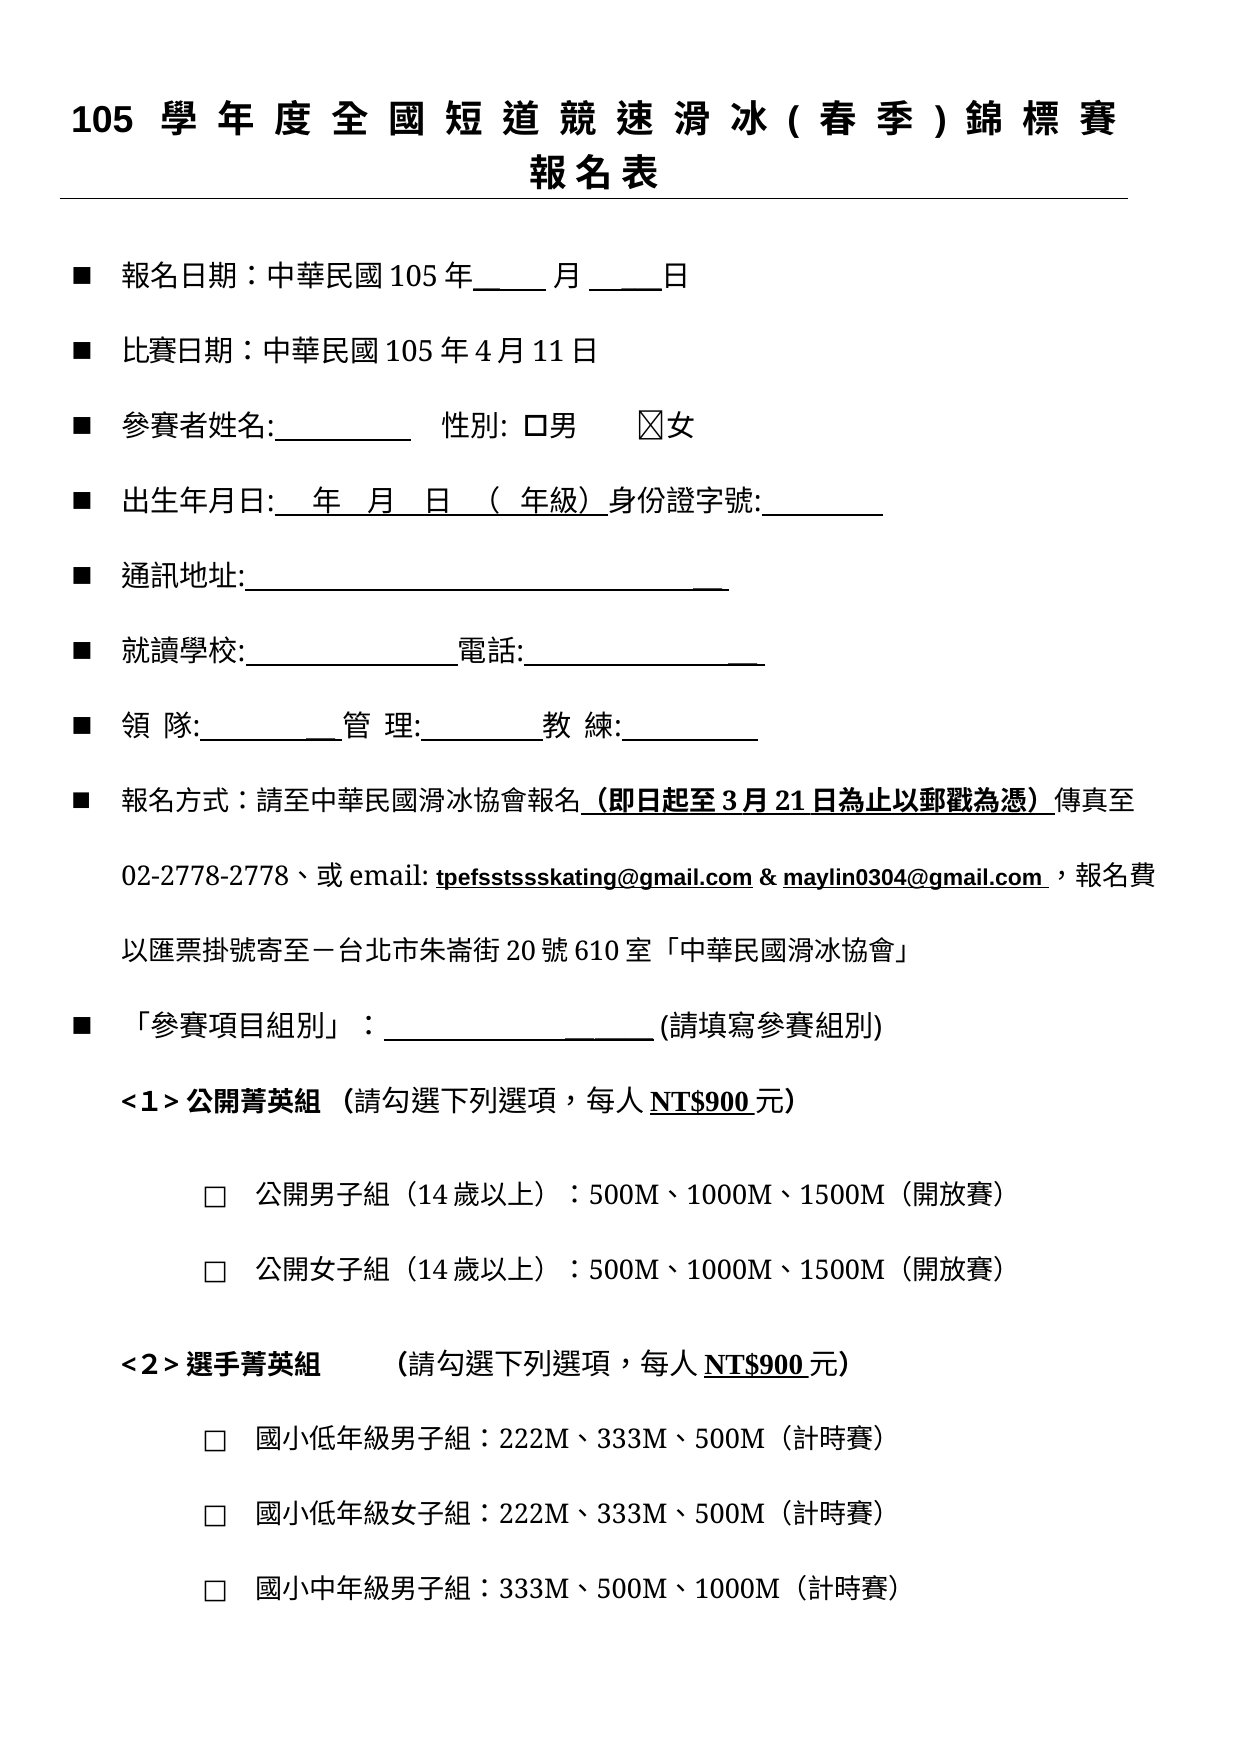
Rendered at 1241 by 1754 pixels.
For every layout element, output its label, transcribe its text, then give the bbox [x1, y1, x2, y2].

list 報名方式：請至中華民國滑冰協會報名（即日起至3月21日為止以郵戳為憑）傳真至02-2778-2778、或email: tpefsstssskating@gmail.com & maylin0304@gmail.com ，報名費 [71, 761, 1169, 911]
text □ 國小中年級男子組：333M、、（計時賽） [71, 1549, 1169, 1624]
text □ 國小低年級女子組：222M、333M、（計時賽） [71, 1474, 1169, 1549]
list 領 隊: ＿ 管 理: 教 練: [71, 686, 1169, 761]
list 就讀學校: 電話: ＿ [71, 611, 1169, 686]
text <２> 選手菁英組 （請勾選下列選項，每人NT$900元） [71, 1324, 1169, 1399]
list 「參賽項目組別」： ＿＿＿ (請填寫參賽組別) [71, 986, 1169, 1061]
text 以匯票掛號寄至－台北市朱崙街20號610室「中華民國滑冰協會」 [121, 911, 1169, 986]
list 報名日期：中華民國105年__ 月 ___日 [71, 236, 1169, 311]
list 比賽日期：中華民國105年4月11日 [71, 311, 1169, 386]
text □ 公開男子組（14歲以上）：、、（開放賽） [71, 1155, 1169, 1230]
list 通訊地址: ＿ [71, 536, 1169, 611]
text □ 國小低年級男子組：222M、333M、（計時賽） [71, 1399, 1169, 1474]
text <１> 公開菁英組 （請勾選下列選項，每人NT$900元） [71, 1061, 1169, 1136]
list 參賽者姓名: 性別: 男 女 [71, 386, 1169, 461]
list 出生年月日: 年 月 日 （ 年級）身份證字號: [71, 461, 1169, 536]
text □ 公開女子組（14歲以上）：、、（開放賽） [71, 1230, 1169, 1305]
